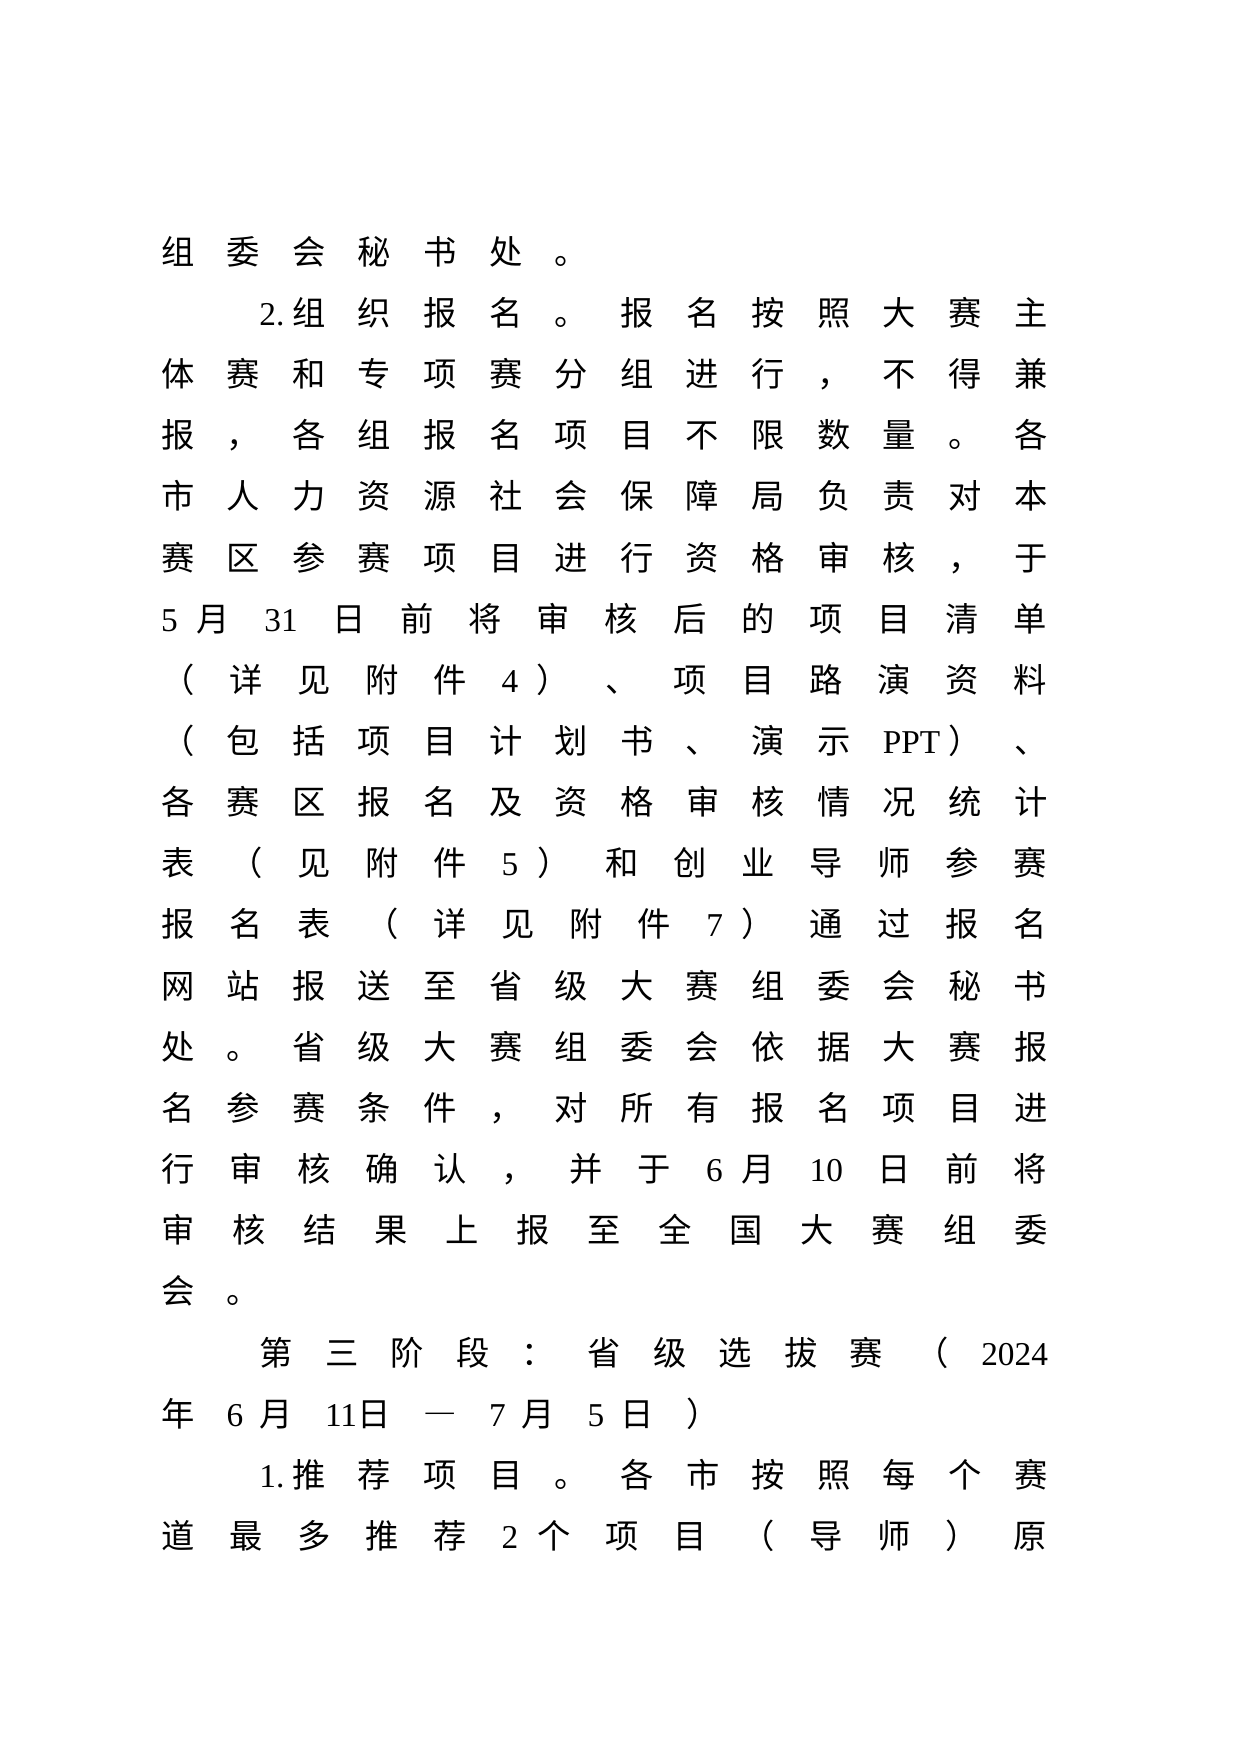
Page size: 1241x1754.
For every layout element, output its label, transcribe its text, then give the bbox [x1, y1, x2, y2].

text 第三阶段：省级选拔赛（2024年6月11日—7月5日） [161, 1320, 1079, 1442]
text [161, 1442, 1079, 1564]
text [161, 219, 1079, 280]
text 2.组织报名。报名按照大赛主体赛和专项赛分组进行，不得兼报，各组报名项目不限数量。各市人力资源社会保障局负责对本赛区参赛项目进行资格审核，于5月31日前将审核后的项目清单（详见附件4）、项目路演资料（包括项目计划书、演示PPT）、各赛区报名及资格审核情况统计表（见附件5）和创业导师参赛报名表（详见附件7）通过报名网站报送至省级大赛组委会秘书处。省级大赛组委会依据大赛报名参赛条件，对所有报名项目进行审核确认，并于6月10日前将审核结果上报至全国大赛组委会。 [161, 280, 1079, 1320]
